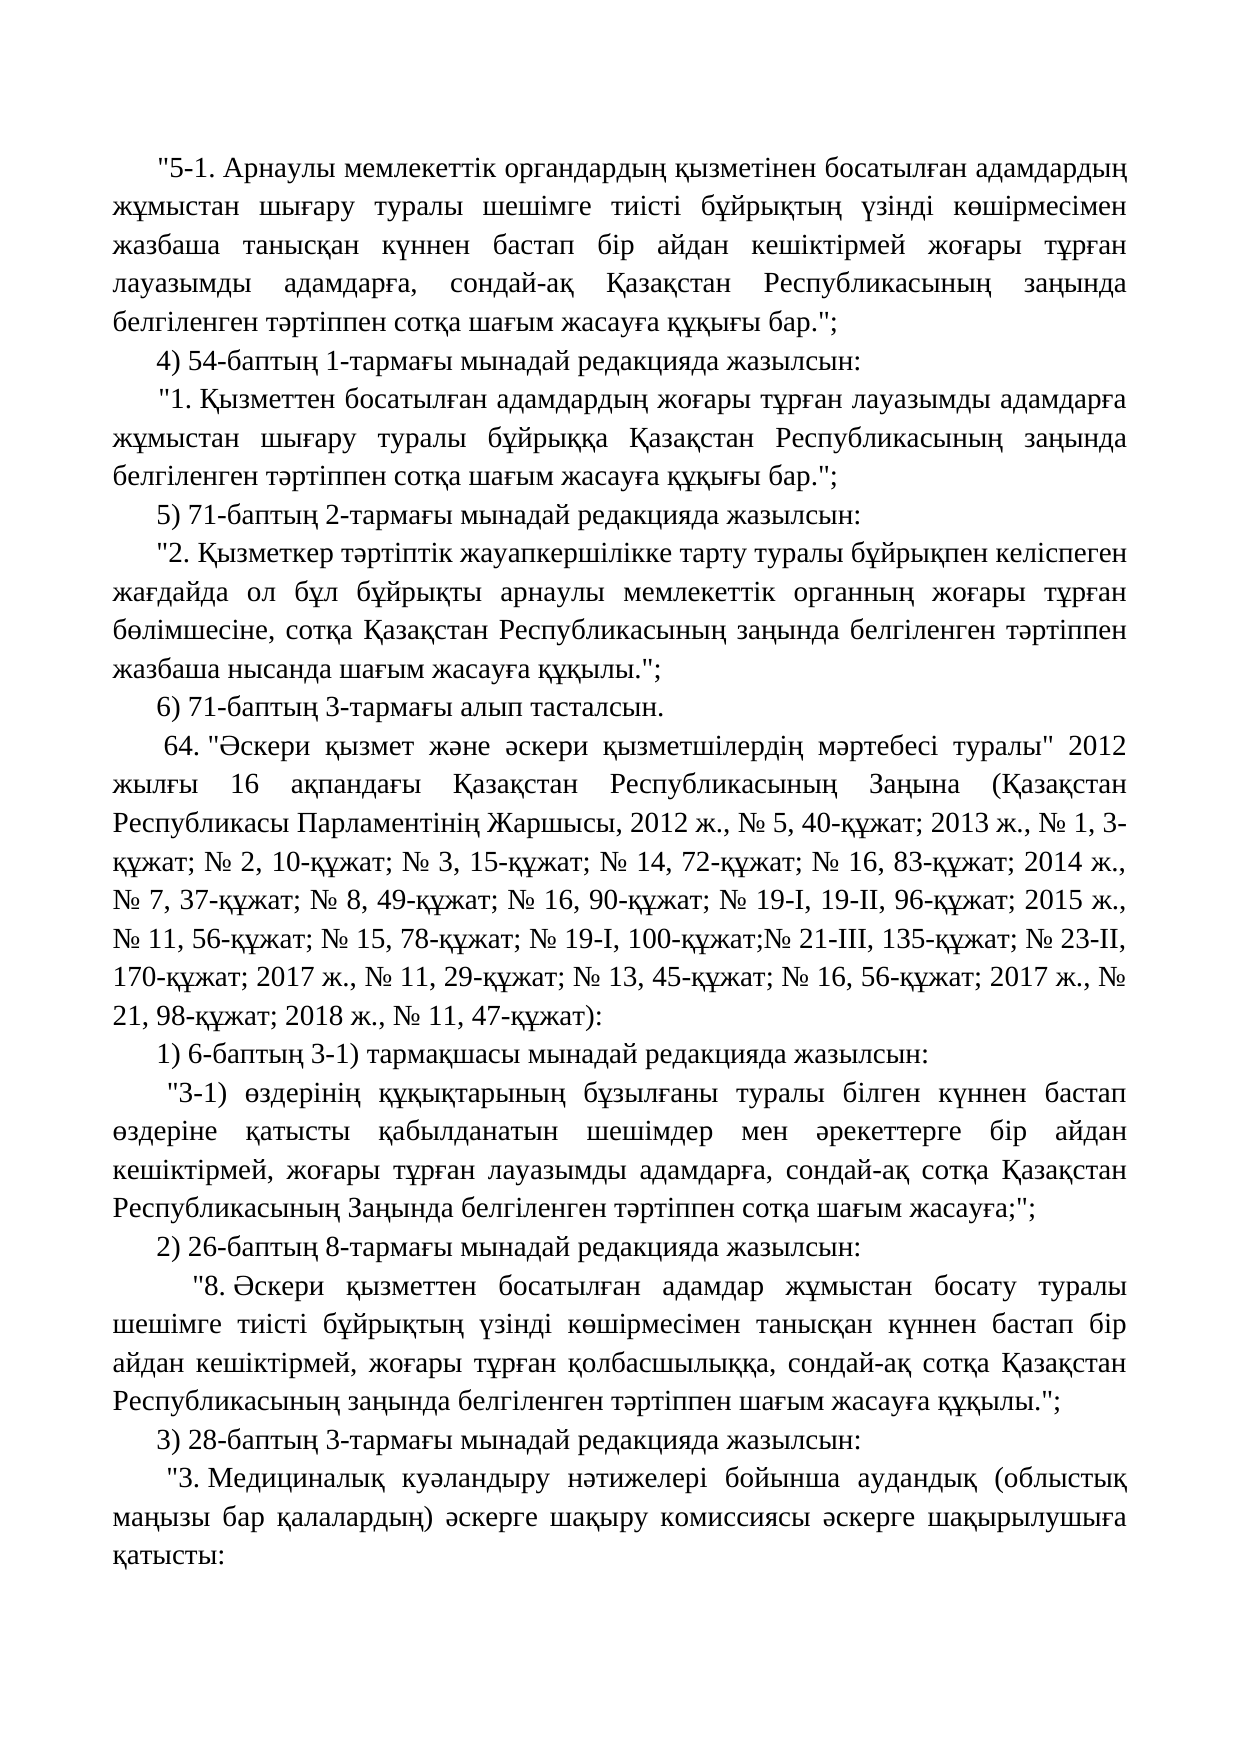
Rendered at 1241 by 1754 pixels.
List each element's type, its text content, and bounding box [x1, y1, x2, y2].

text "8. Әскери қызметтен босатылған адамдар жұмыстан босату туралы шешімге тиісті бұйрықтың үзінді көшірмесімен танысқан күннен бастап бір айдан кешіктірмей, жоғары тұрған қолбасшылыққа, сондай-ақ сотқа Қазақстан Республикасының заңында белгіленген тәртіппен шағым жасауға құқылы."; [112, 1268, 1128, 1417]
text "3-1) өздерінің құқықтарының бұзылғаны туралы білген күннен бастап өздеріне қатысты қабылданатын шешімдер мен әрекеттерге бір айдан кешіктірмей, жоғары тұрған лауазымды адамдарға, сондай-ақ сотқа Қазақстан Республикасының Заңында белгіленген тәртіппен сотқа шағым жасауға;"; [112, 1075, 1128, 1224]
text 2) 26-баптың 8-тармағы мынадай редакцияда жазылсын: [112, 1229, 1128, 1263]
text 64. "Әскери қызмет және әскери қызметшілердің мәртебесі туралы" 2012 жылғы 16 ақпандағы Қазақстан Республикасының Заңына (Қазақстан Республикасы Парламентінің Жаршысы, 2012 ж., № 5, 40-құжат; 2013 ж., № 1, 3-құжат; № 2, 10-құжат; № 3, 15-құжат; № 14, 72-құжат; № 16, 83-құжат; 2014 ж., № 7, 37-құжат; № 8, 49-құжат; № 16, 90-құжат; № 19-I, 19-II, 96-құжат; 2015 ж., № 11, 56-құжат; № 15, 78-құжат; № 19-I, 100-құжат;№ 21-III, 135-құжат; № 23-II, 170-құжат; 2017 ж., № 11, 29-құжат; № 13, 45-құжат; № 16, 56-құжат; 2017 ж., № 21, 98-құжат; 2018 ж., № 11, 47-құжат): [112, 728, 1128, 1031]
text 6) 71-баптың 3-тармағы алып тасталсын. [112, 689, 1128, 723]
text 1) 6-баптың 3-1) тармақшасы мынадай редакцияда жазылсын: [112, 1036, 1128, 1070]
text "5-1. Арнаулы мемлекеттік органдардың қызметінен босатылған адамдардың жұмыстан шығару туралы шешімге тиісті бұйрықтың үзінді көшірмесімен жазбаша танысқан күннен бастап бір айдан кешіктірмей жоғары тұрған лауазымды адамдарға, сондай-ақ Қазақстан Республикасының заңында белгіленген тәртіппен сотқа шағым жасауға құқығы бар."; [112, 150, 1128, 338]
text "2. Қызметкер тәртіптік жауапкершілікке тарту туралы бұйрықпен келіспеген жағдайда ол бұл бұйрықты арнаулы мемлекеттік органның жоғары тұрған бөлімшесіне, сотқа Қазақстан Республикасының заңында белгіленген тәртіппен жазбаша нысанда шағым жасауға құқылы."; [112, 535, 1128, 684]
text 3) 28-баптың 3-тармағы мынадай редакцияда жазылсын: [112, 1422, 1128, 1455]
text 5) 71-баптың 2-тармағы мынадай редакцияда жазылсын: [112, 497, 1128, 530]
text 4) 54-баптың 1-тармағы мынадай редакцияда жазылсын: [112, 343, 1128, 376]
text "1. Қызметтен босатылған адамдардың жоғары тұрған лауазымды адамдарға жұмыстан шығару туралы бұйрыққа Қазақстан Республикасының заңында белгіленген тәртіппен сотқа шағым жасауға құқығы бар."; [112, 381, 1128, 492]
text "3. Медициналық куәландыру нәтижелерi бойынша аудандық (облыстық маңызы бар қалалардың) әскерге шақыру комиссиясы әскерге шақырылушыға қатысты: [112, 1460, 1128, 1571]
